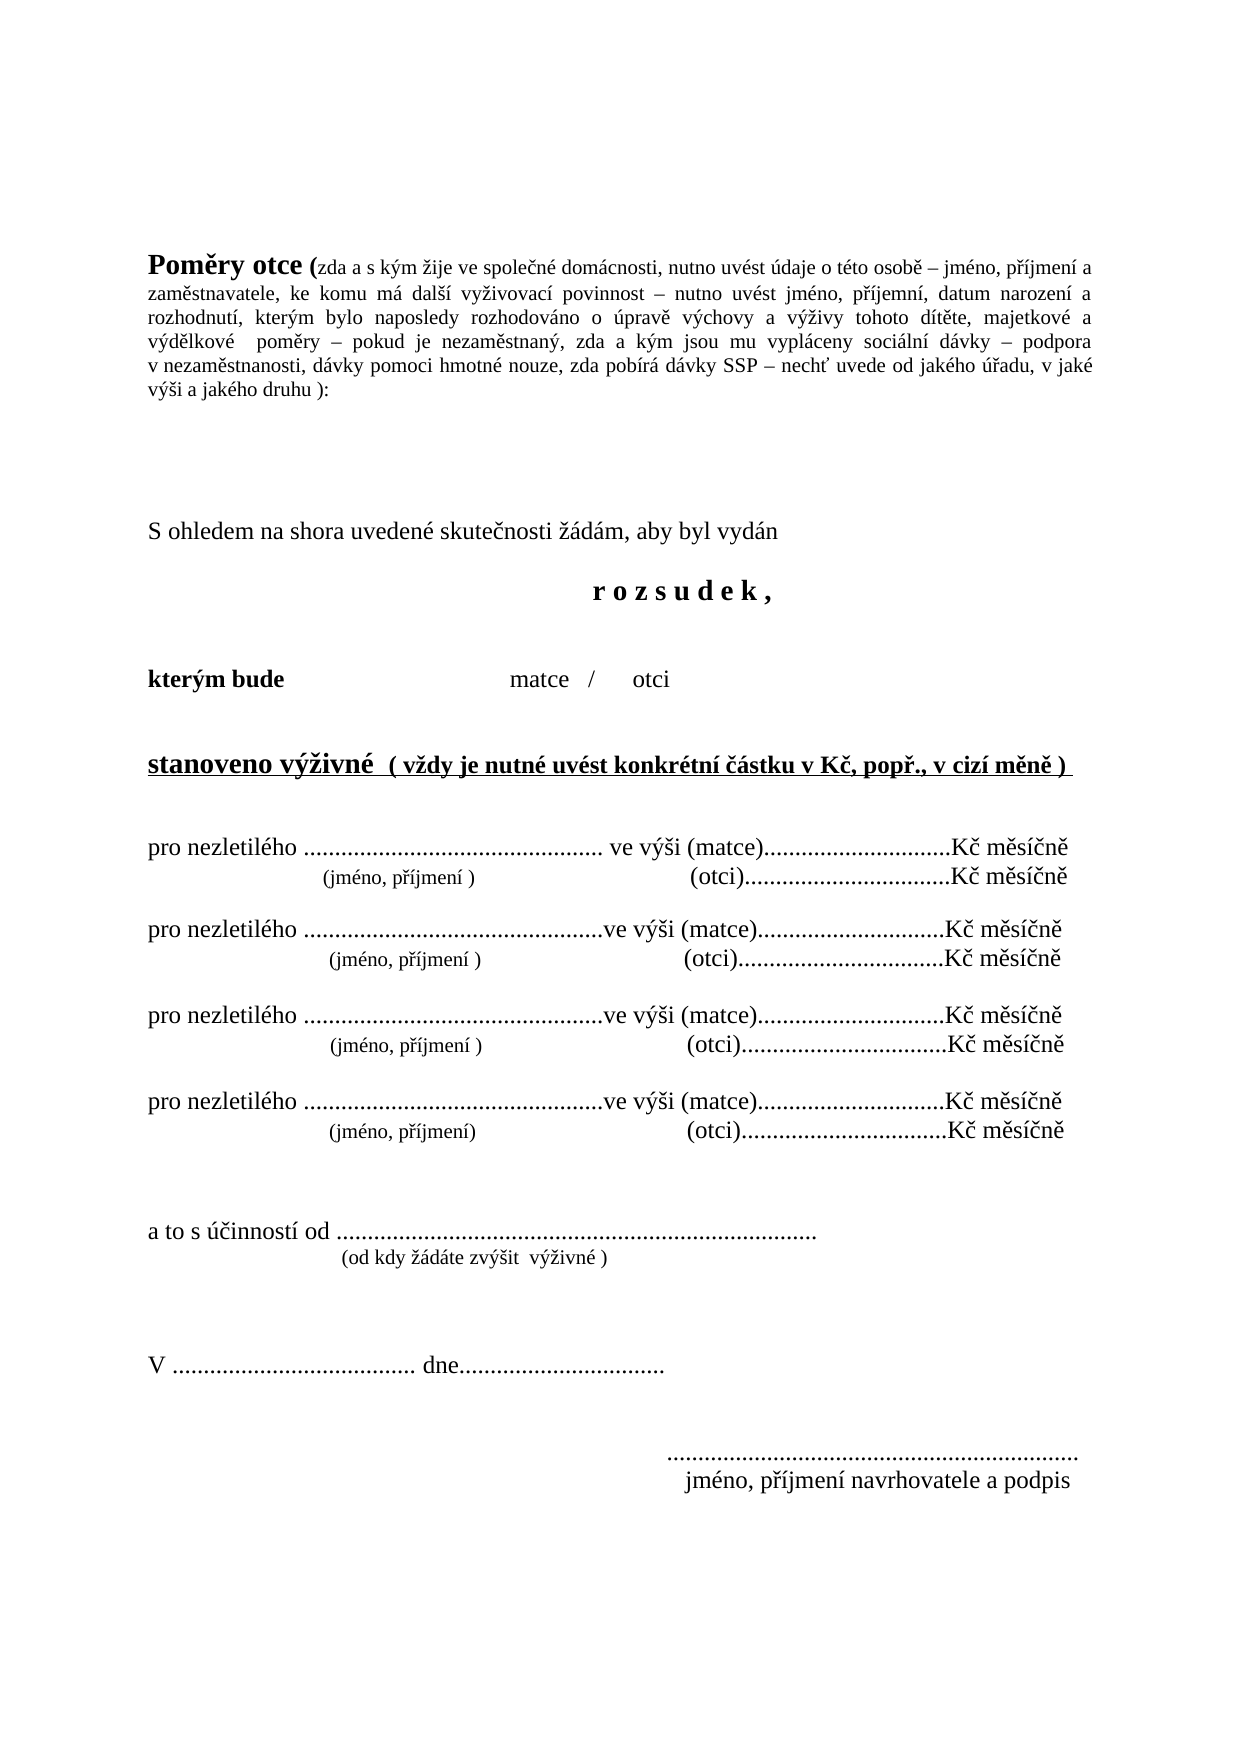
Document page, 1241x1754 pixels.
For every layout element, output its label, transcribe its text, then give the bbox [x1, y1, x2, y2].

text pronezletilého................................................vevýši(matce)..............................Kčměsíčně [148, 832, 1093, 861]
text (jméno,příjmení) (otci).................................Kčměsíčně [148, 1115, 1093, 1144]
text a to s účinností od ............................................................................. [148, 1216, 1093, 1245]
text pronezletilého................................................vevýši(matce)..............................Kčměsíčně [148, 1086, 1093, 1115]
text .................................................................. [148, 1437, 1093, 1465]
text kterýmbudematce/otci [148, 664, 1093, 693]
text pronezletilého................................................vevýši(matce)..............................Kčměsíčně [148, 1000, 1093, 1029]
text V ....................................... dne................................. [148, 1350, 1093, 1379]
text Poměryotce(zdaas kýmžijevespolečnédomácnosti,nutnouvéstúdajeotétoosobě–jméno,příjmeníazaměstnavatele,kekomumádalšívyživovacípovinnost–nutnouvéstjméno,příjemní,datumnarozeníarozhodnutí,kterýmbylonaposledyrozhodovánooúpravěvýchovyavýživytohotodítěte,majetkovéavýdělkovépoměry–pokudjenezaměstnaný,zdaakýmjsoumuvyplácenysociálnídávky–podporav nezaměstnanosti,dávkypomocihmotnénouze,zdapobírádávkySSP–nechťuvedeodjakéhoúřadu,v jakévýšiajakéhodruhu): [148, 247, 1093, 401]
text jméno, příjmení navrhovatele a podpis [148, 1465, 1093, 1494]
text (jméno,příjmení) (otci).................................Kčměsíčně [148, 1029, 1093, 1058]
text (od kdy žádáte zvýšit výživné ) [148, 1245, 1093, 1269]
text r o z s u d e k , [148, 573, 1093, 607]
text S ohledem na shora uvedené skutečnosti žádám, aby byl vydán [148, 516, 1093, 544]
text (jméno,příjmení) (otci).................................Kčměsíčně [148, 943, 1093, 971]
text (jméno,příjmení) (otci).................................Kčměsíčně [148, 861, 1093, 890]
text stanovenovýživné(vždyjenutnéuvéstkonkrétníčástkuv Kč,popř.,v cizíměně) [148, 746, 1093, 779]
text pronezletilého................................................vevýši(matce)..............................Kčměsíčně [148, 914, 1093, 943]
